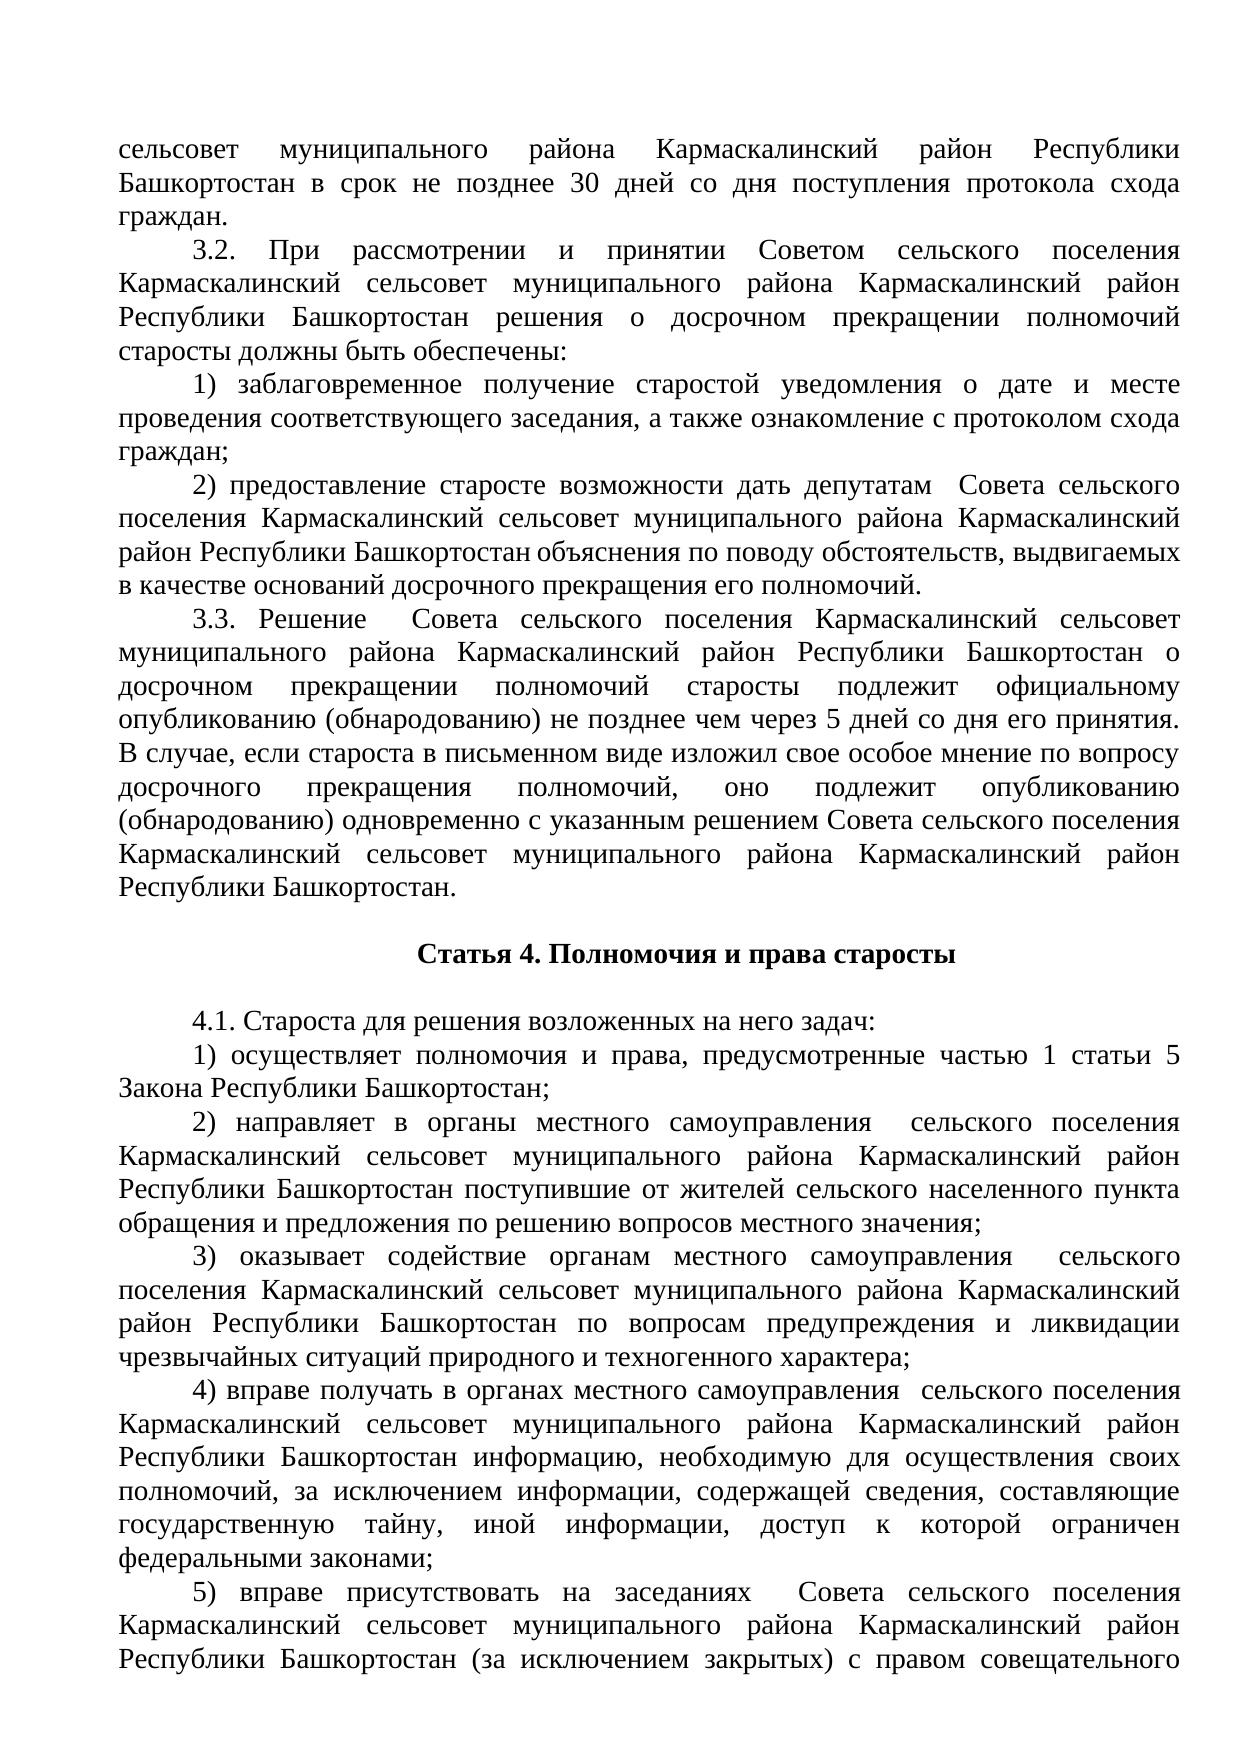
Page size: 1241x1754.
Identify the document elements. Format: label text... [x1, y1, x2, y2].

text 1) осуществляет полномочия и права, предусмотренные частью 1 статьи 5 Закона Республики Башкортостан; [118, 1037, 1181, 1104]
text 3) оказывает содействие органам местного самоуправления сельского поселения Кармаскалинский сельсовет муниципального района Кармаскалинский район Республики Башкортостан по вопросам предупреждения и ликвидации чрезвычайных ситуаций природного и техногенного характера; [118, 1238, 1181, 1372]
text 4) вправе получать в органах местного самоуправления сельского поселения Кармаскалинский сельсовет муниципального района Кармаскалинский район Республики Башкортостан информацию, необходимую для осуществления своих полномочий, за исключением информации, содержащей сведения, составляющие государственную тайну, иной информации, доступ к которой ограничен федеральными законами; [118, 1372, 1181, 1574]
text 2) направляет в органы местного самоуправления сельского поселения Кармаскалинский сельсовет муниципального района Кармаскалинский район Республики Башкортостан поступившие от жителей сельского населенного пункта обращения и предложения по решению вопросов местного значения; [118, 1104, 1181, 1238]
text 2) предоставление старосте возможности дать депутатам Совета сельского поселения Кармаскалинский сельсовет муниципального района Кармаскалинский район Республики Башкортостан объяснения по поводу обстоятельств, выдвигаемых в качестве оснований досрочного прекращения его полномочий. [118, 467, 1181, 601]
text 3.3. Решение Совета сельского поселения Кармаскалинский сельсовет муниципального района Кармаскалинский район Республики Башкортостан о досрочном прекращении полномочий старосты подлежит официальному опубликованию (обнародованию) не позднее чем через 5 дней со дня его принятия. В случае, если староста в письменном виде изложил свое особое мнение по вопросу досрочного прекращения полномочий, оно подлежит опубликованию (обнародованию) одновременно с указанным решением Совета сельского поселения Кармаскалинский сельсовет муниципального района Кармаскалинский район Республики Башкортостан. [118, 601, 1181, 903]
text 4.1. Староста для решения возложенных на него задач: [118, 1003, 1181, 1037]
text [118, 1574, 1181, 1674]
text 1) заблаговременное получение старостой уведомления о дате и месте проведения соответствующего заседания, а также ознакомление с протоколом схода граждан; [118, 366, 1181, 467]
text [118, 131, 1181, 232]
text 3.2. При рассмотрении и принятии Советом сельского поселения Кармаскалинский сельсовет муниципального района Кармаскалинский район Республики Башкортостан решения о досрочном прекращении полномочий старосты должны быть обеспечены: [118, 232, 1181, 366]
text Статья 4. Полномочия и права старосты [118, 936, 1181, 970]
